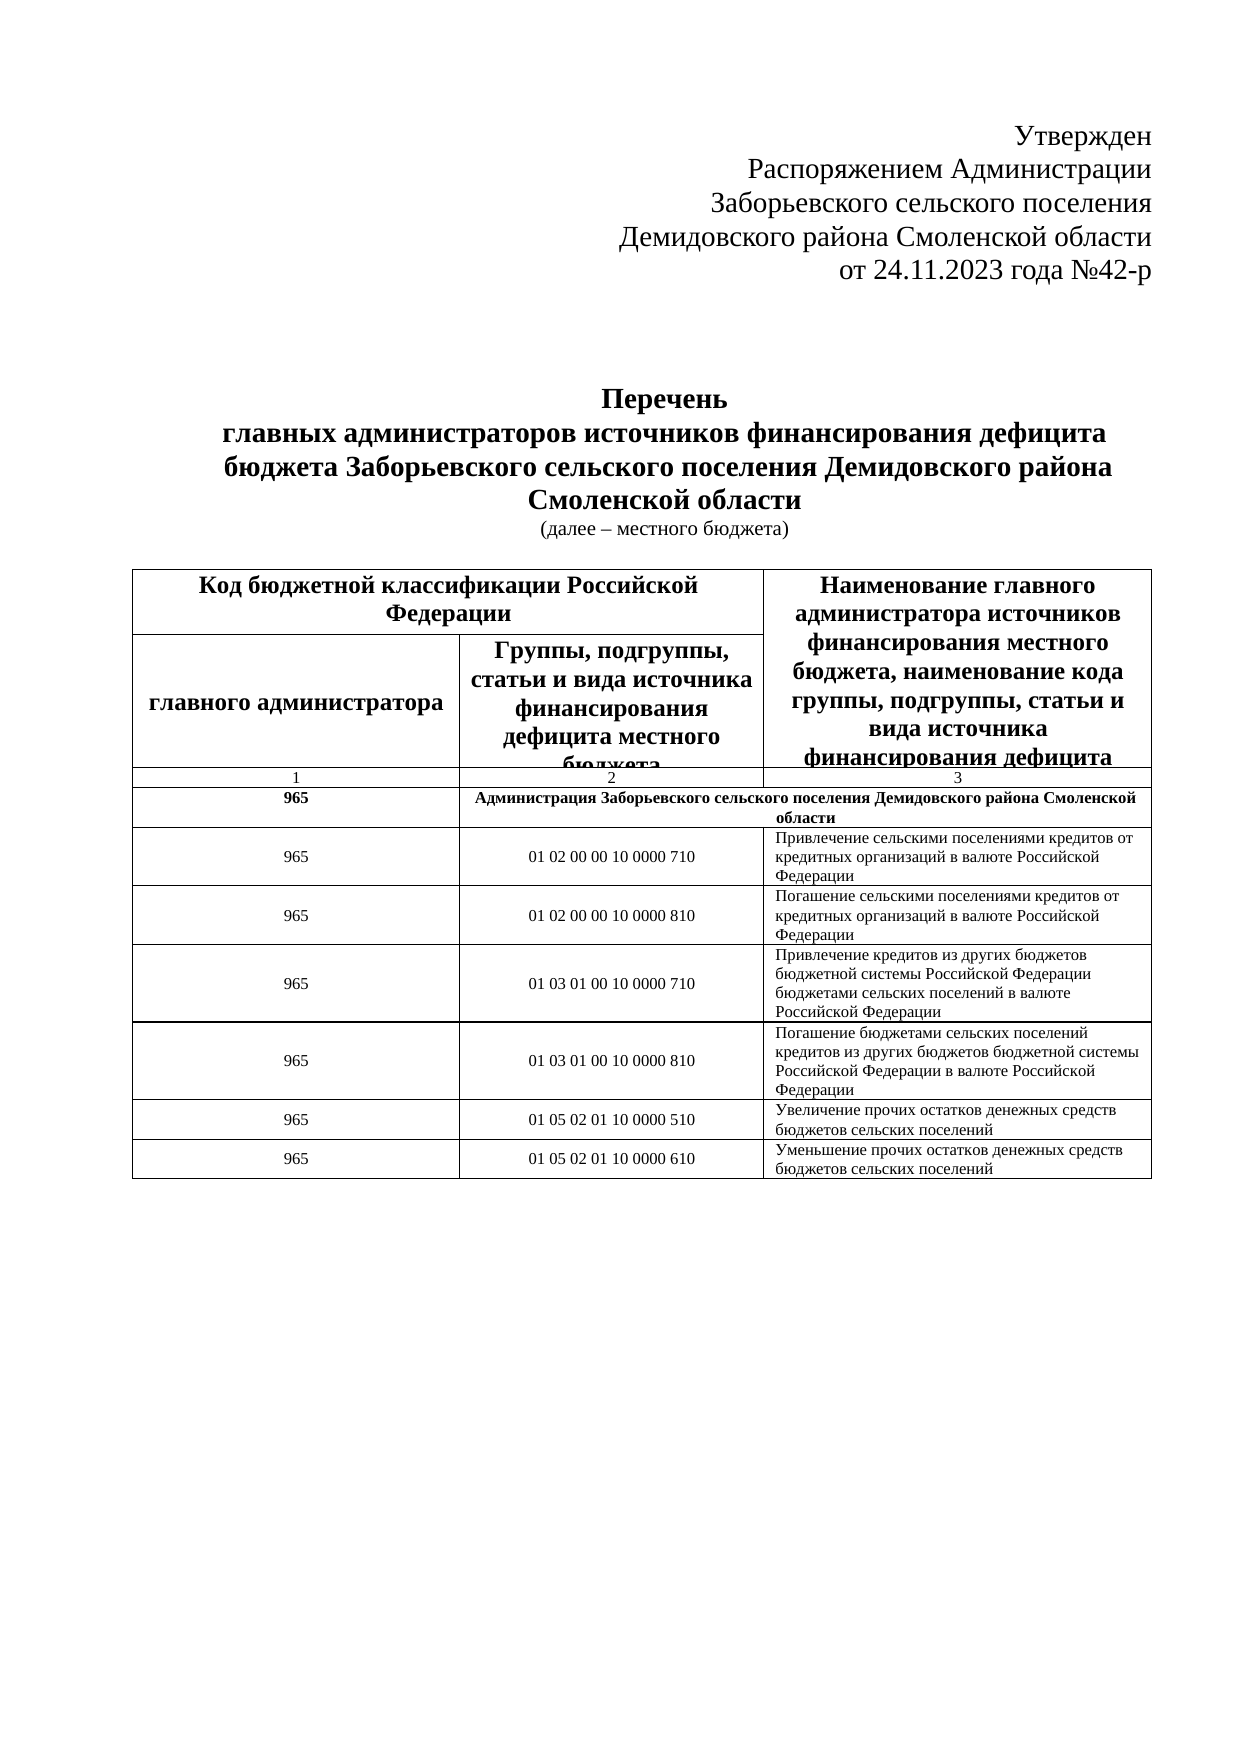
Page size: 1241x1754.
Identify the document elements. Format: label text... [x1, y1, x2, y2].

table_cell Погашение сельскими поселениями кредитов от кредитных организаций в валюте Российской Федерации [764, 886, 1151, 944]
table_cell 965 [133, 828, 459, 885]
table_cell Привлечение кредитов из других бюджетов бюджетной системы Российской Федерации бюджетами сельских поселений в валюте Российской Федерации [764, 945, 1151, 1021]
table_cell Уменьшение прочих остатков денежных средств бюджетов сельских поселений [764, 1140, 1151, 1178]
table_cell Погашение бюджетами сельских поселений кредитов из других бюджетов бюджетной системы Российской Федерации в валюте Российской Федерации [764, 1023, 1151, 1099]
table_cell 3 [764, 768, 1151, 787]
text Заборьевского сельского поселения [177, 185, 1152, 219]
table_cell Увеличение прочих остатков денежных средств бюджетов сельских поселений [764, 1100, 1151, 1138]
table_cell Группы, подгруппы, статьи и вида источника финансирования дефицита местного бюджета [460, 635, 763, 767]
table_cell 01 03 01 00 10 0000 710 [460, 945, 763, 1021]
text главных администраторов источников финансирования дефицита бюджета Заборьевского сельского поселения Демидовского района Смоленской области [177, 415, 1152, 516]
table_cell 965 [133, 1100, 459, 1138]
table_cell 965 [133, 1023, 459, 1099]
table_header Код бюджетной классификации Российской Федерации [133, 570, 763, 634]
table_cell 01 02 00 00 10 0000 810 [460, 886, 763, 944]
text Демидовского района Смоленской области [177, 219, 1152, 252]
text Утвержден [177, 118, 1152, 152]
table_cell 01 05 02 01 10 0000 610 [460, 1140, 763, 1178]
table_cell Администрация Заборьевского сельского поселения Демидовского района Смоленской области [460, 788, 1151, 827]
table_cell 965 [133, 945, 459, 1021]
table_cell 2 [460, 768, 763, 787]
text (далее – местного бюджета) [177, 516, 1152, 540]
table_cell главного администратора [133, 635, 459, 767]
table_cell 965 [133, 886, 459, 944]
text Перечень [177, 382, 1152, 415]
table_cell Привлечение сельскими поселениями кредитов от кредитных организаций в валюте Российской Федерации [764, 828, 1151, 885]
table_cell 965 [133, 788, 459, 827]
text Распоряжением Администрации [177, 152, 1152, 185]
table_header Наименование главного администратора источников финансирования местного бюджета, наименование кода группы, подгруппы, статьи и вида источника финансирования дефицита местного бюджета [764, 570, 1151, 767]
text от 24.11.2023 года №42-р [177, 252, 1152, 286]
table_cell 1 [133, 768, 459, 787]
table_cell 01 03 01 00 10 0000 810 [460, 1023, 763, 1099]
table_cell 01 02 00 00 10 0000 710 [460, 828, 763, 885]
table_cell 01 05 02 01 10 0000 510 [460, 1100, 763, 1138]
table_cell 965 [133, 1140, 459, 1178]
